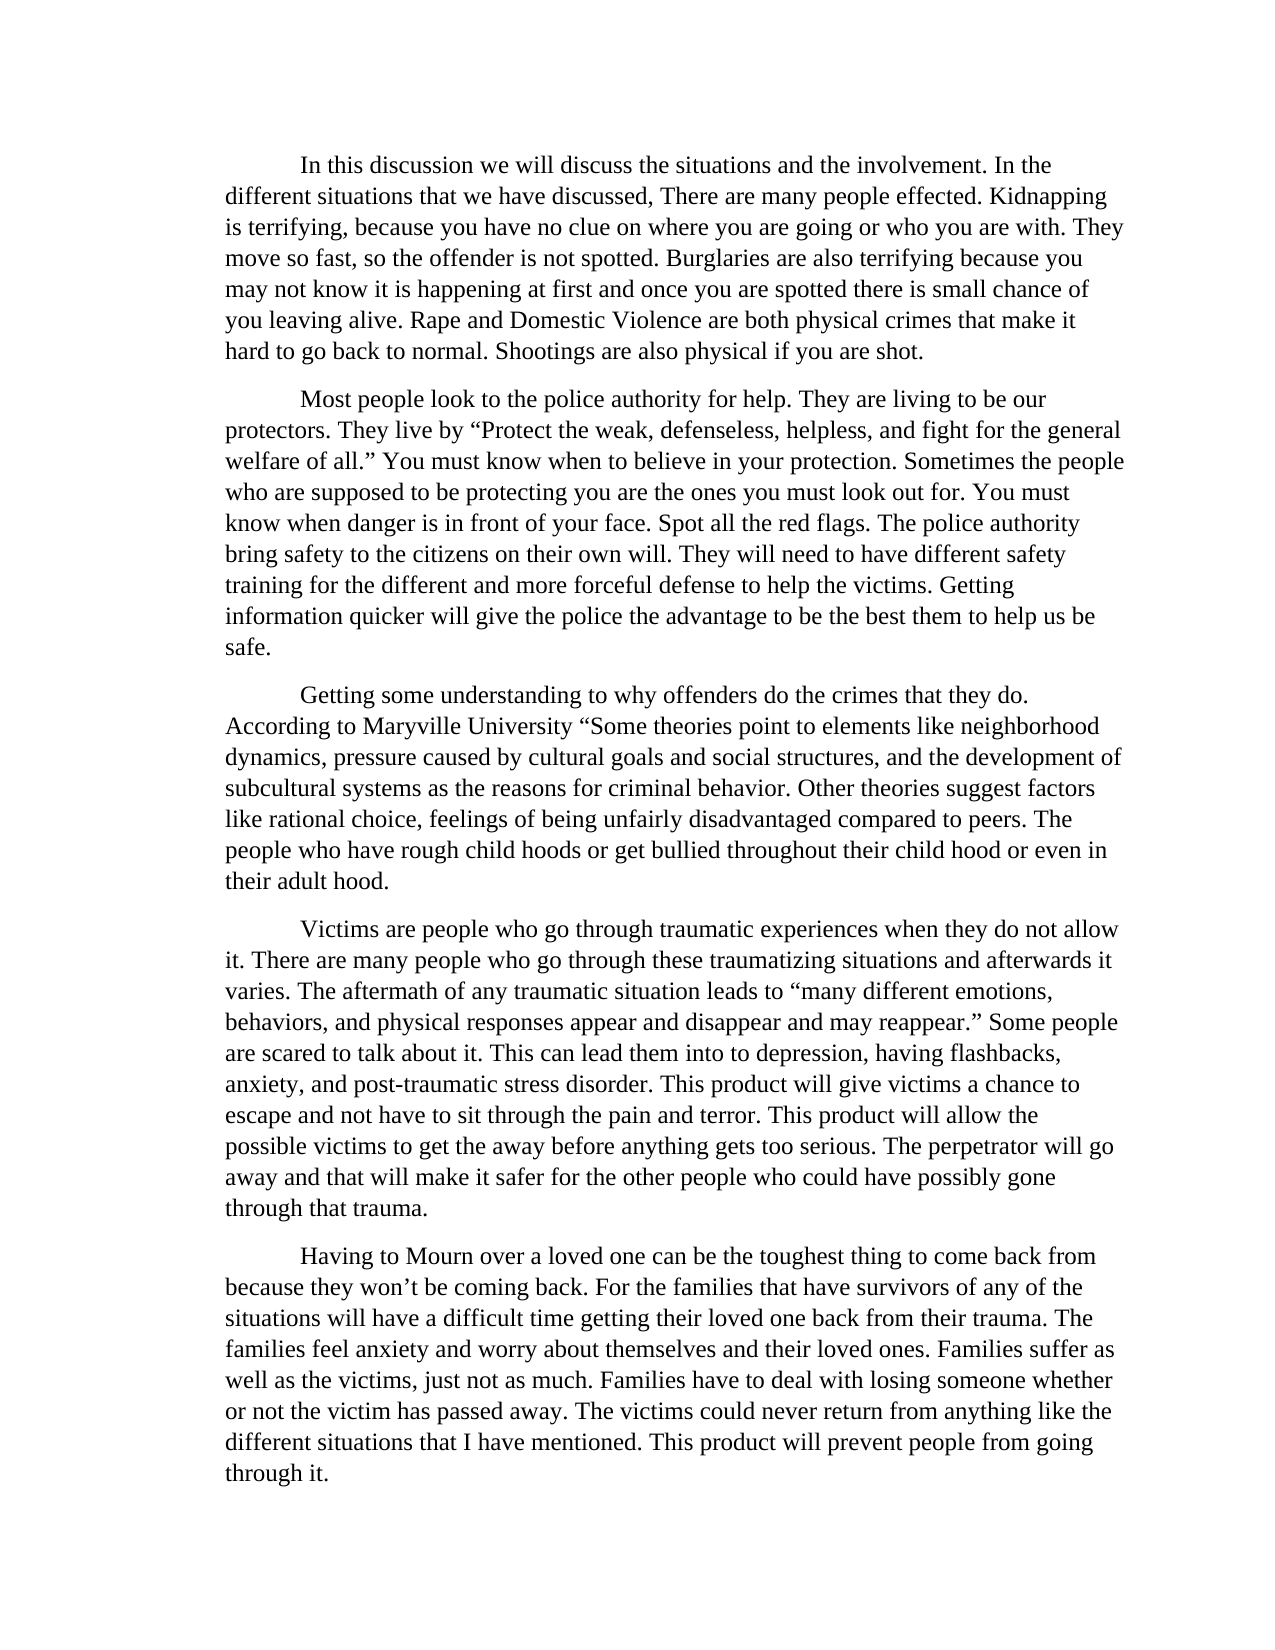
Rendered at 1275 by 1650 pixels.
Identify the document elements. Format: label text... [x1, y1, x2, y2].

text Victims are people who go through traumatic experiences when they do not allow it. There are many people who go through these traumatizing situations and afterwards it varies. The aftermath of any traumatic situation leads to “many different emotions, behaviors, and physical responses appear and disappear and may reappear.” Some people are scared to talk about it. This can lead them into to depression, having flashbacks, anxiety, and post-traumatic stress disorder. This product will give victims a chance to escape and not have to sit through the pain and terror. This product will allow the possible victims to get the away before anything gets too serious. The perpetrator will go away and that will make it safer for the other people who could have possibly gone through that trauma. [225, 914, 1125, 1222]
text Getting some understanding to why offenders do the crimes that they do. According to Maryville University “Some theories point to elements like neighborhood dynamics, pressure caused by cultural goals and social structures, and the development of subcultural systems as the reasons for criminal behavior. Other theories suggest factors like rational choice, feelings of being unfairly disadvantaged compared to peers. The people who have rough child hoods or get bullied throughout their child hood or even in their adult hood. [225, 680, 1125, 895]
text Most people look to the police authority for help. They are living to be our protectors. They live by “Protect the weak, defenseless, helpless, and fight for the general welfare of all.” You must know when to believe in your protection. Sometimes the people who are supposed to be protecting you are the ones you must look out for. You must know when danger is in front of your face. Spot all the red flags. The police authority bring safety to the citizens on their own will. They will need to have different safety training for the different and more forceful defense to help the victims. Getting information quicker will give the police the advantage to be the best them to help us be safe. [225, 384, 1125, 661]
text In this discussion we will discuss the situations and the involvement. In the different situations that we have discussed, There are many people effected. Kidnapping is terrifying, because you have no clue on where you are going or who you are with. They move so fast, so the offender is not spotted. Burglaries are also terrifying because you may not know it is happening at first and once you are spotted there is small chance of you leaving alive. Rape and Domestic Violence are both physical crimes that make it hard to go back to normal. Shootings are also physical if you are shot. [225, 150, 1125, 365]
text Having to Mourn over a loved one can be the toughest thing to come back from because they won’t be coming back. For the families that have survivors of any of the situations will have a difficult time getting their loved one back from their trauma. The families feel anxiety and worry about themselves and their loved ones. Families suffer as well as the victims, just not as much. Families have to deal with losing someone whether or not the victim has passed away. The victims could never return from anything like the different situations that I have mentioned. This product will prevent people from going through it. [225, 1241, 1125, 1487]
